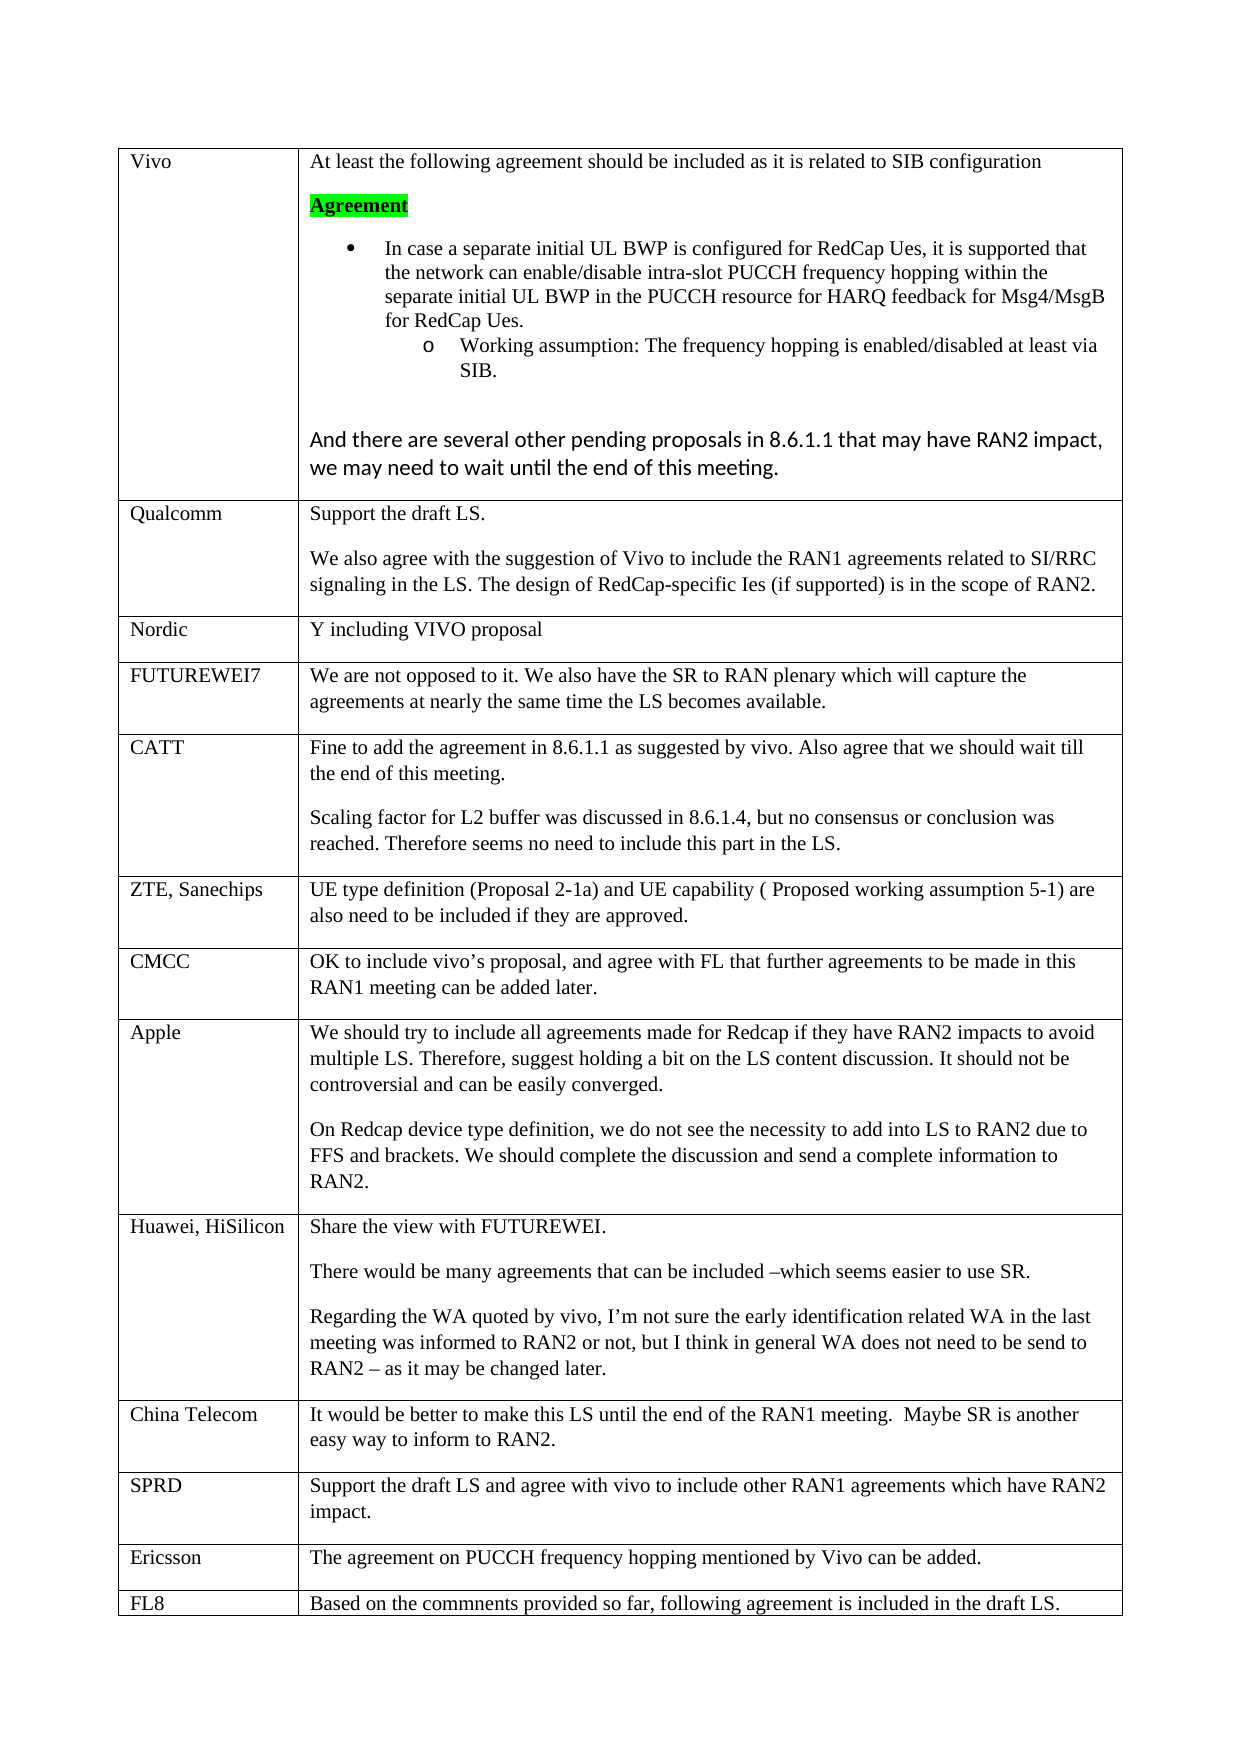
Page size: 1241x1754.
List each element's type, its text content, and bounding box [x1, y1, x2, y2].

table_cell Support the draft LS and agree with vivo to include other RAN1 agreements which have RAN2 impact. [299, 1473, 1122, 1544]
table_cell CATT [119, 735, 298, 876]
table_cell Apple [119, 1020, 298, 1213]
table_cell Y including VIVO proposal [299, 617, 1122, 662]
table_cell It would be better to make this LS until the end of the RAN1 meeting. Maybe SR is another easy way to inform to RAN2. [299, 1401, 1122, 1472]
table_cell FUTUREWEI7 [119, 663, 298, 734]
table_cell UE type definition (Proposal 2-1a) and UE capability ( Proposed working assumption 5-1) are also need to be included if they are approved. [299, 877, 1122, 948]
table_cell We are not opposed to it. We also have the SR to RAN plenary which will capture the agreements at nearly the same time the LS becomes available. [299, 663, 1122, 734]
table_cell Fine to add the agreement in 8.6.1.1 as suggested by vivo. Also agree that we should wait till the end of this meeting. Scaling factor for L2 buffer was discussed in 8.6.1.4, but no consensus or conclusion was reached. Therefore seems no need to include this part in the LS. [299, 735, 1122, 876]
table_cell Support the draft LS. We also agree with the suggestion of Vivo to include the RAN1 agreements related to SI/RRC signaling in the LS. The design of RedCap-specific Ies (if supported) is in the scope of RAN2. [299, 501, 1122, 616]
table_cell Vivo [119, 149, 298, 500]
table_cell OK to include vivo’s proposal, and agree with FL that further agreements to be made in this RAN1 meeting can be added later. [299, 949, 1122, 1019]
table_cell FL8 [119, 1591, 298, 1614]
table_cell SPRD [119, 1473, 298, 1544]
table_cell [299, 1591, 1122, 1614]
table_cell Nordic [119, 617, 298, 662]
table_cell China Telecom [119, 1401, 298, 1472]
table_cell ZTE, Sanechips [119, 877, 298, 948]
table_cell At least the following agreement should be included as it is related to SIB configuration Agreement In case a separate initial UL BWP is configured for RedCap Ues, it is supported that the network can enable/disable intra-slot PUCCH frequency hopping within the separate initial UL BWP in the PUCCH resource for HARQ feedback for Msg4/MsgB for RedCap Ues. Working assumption: The frequency hopping is enabled/disabled at least via SIB. And there are several other pending proposals in 8.6.1.1 that may have RAN2 impact, we may need to wait until the end of this meeting. [299, 149, 1122, 500]
table_cell Huawei, HiSilicon [119, 1215, 298, 1400]
table_cell We should try to include all agreements made for Redcap if they have RAN2 impacts to avoid multiple LS. Therefore, suggest holding a bit on the LS content discussion. It should not be controversial and can be easily converged. On Redcap device type definition, we do not see the necessity to add into LS to RAN2 due to FFS and brackets. We should complete the discussion and send a complete information to RAN2. [299, 1020, 1122, 1213]
table_cell Share the view with FUTUREWEI. There would be many agreements that can be included –which seems easier to use SR. Regarding the WA quoted by vivo, I’m not sure the early identification related WA in the last meeting was informed to RAN2 or not, but I think in general WA does not need to be send to RAN2 – as it may be changed later. [299, 1215, 1122, 1400]
table_cell CMCC [119, 949, 298, 1019]
table_cell Qualcomm [119, 501, 298, 616]
table_cell The agreement on PUCCH frequency hopping mentioned by Vivo can be added. [299, 1545, 1122, 1589]
table_cell Ericsson [119, 1545, 298, 1589]
